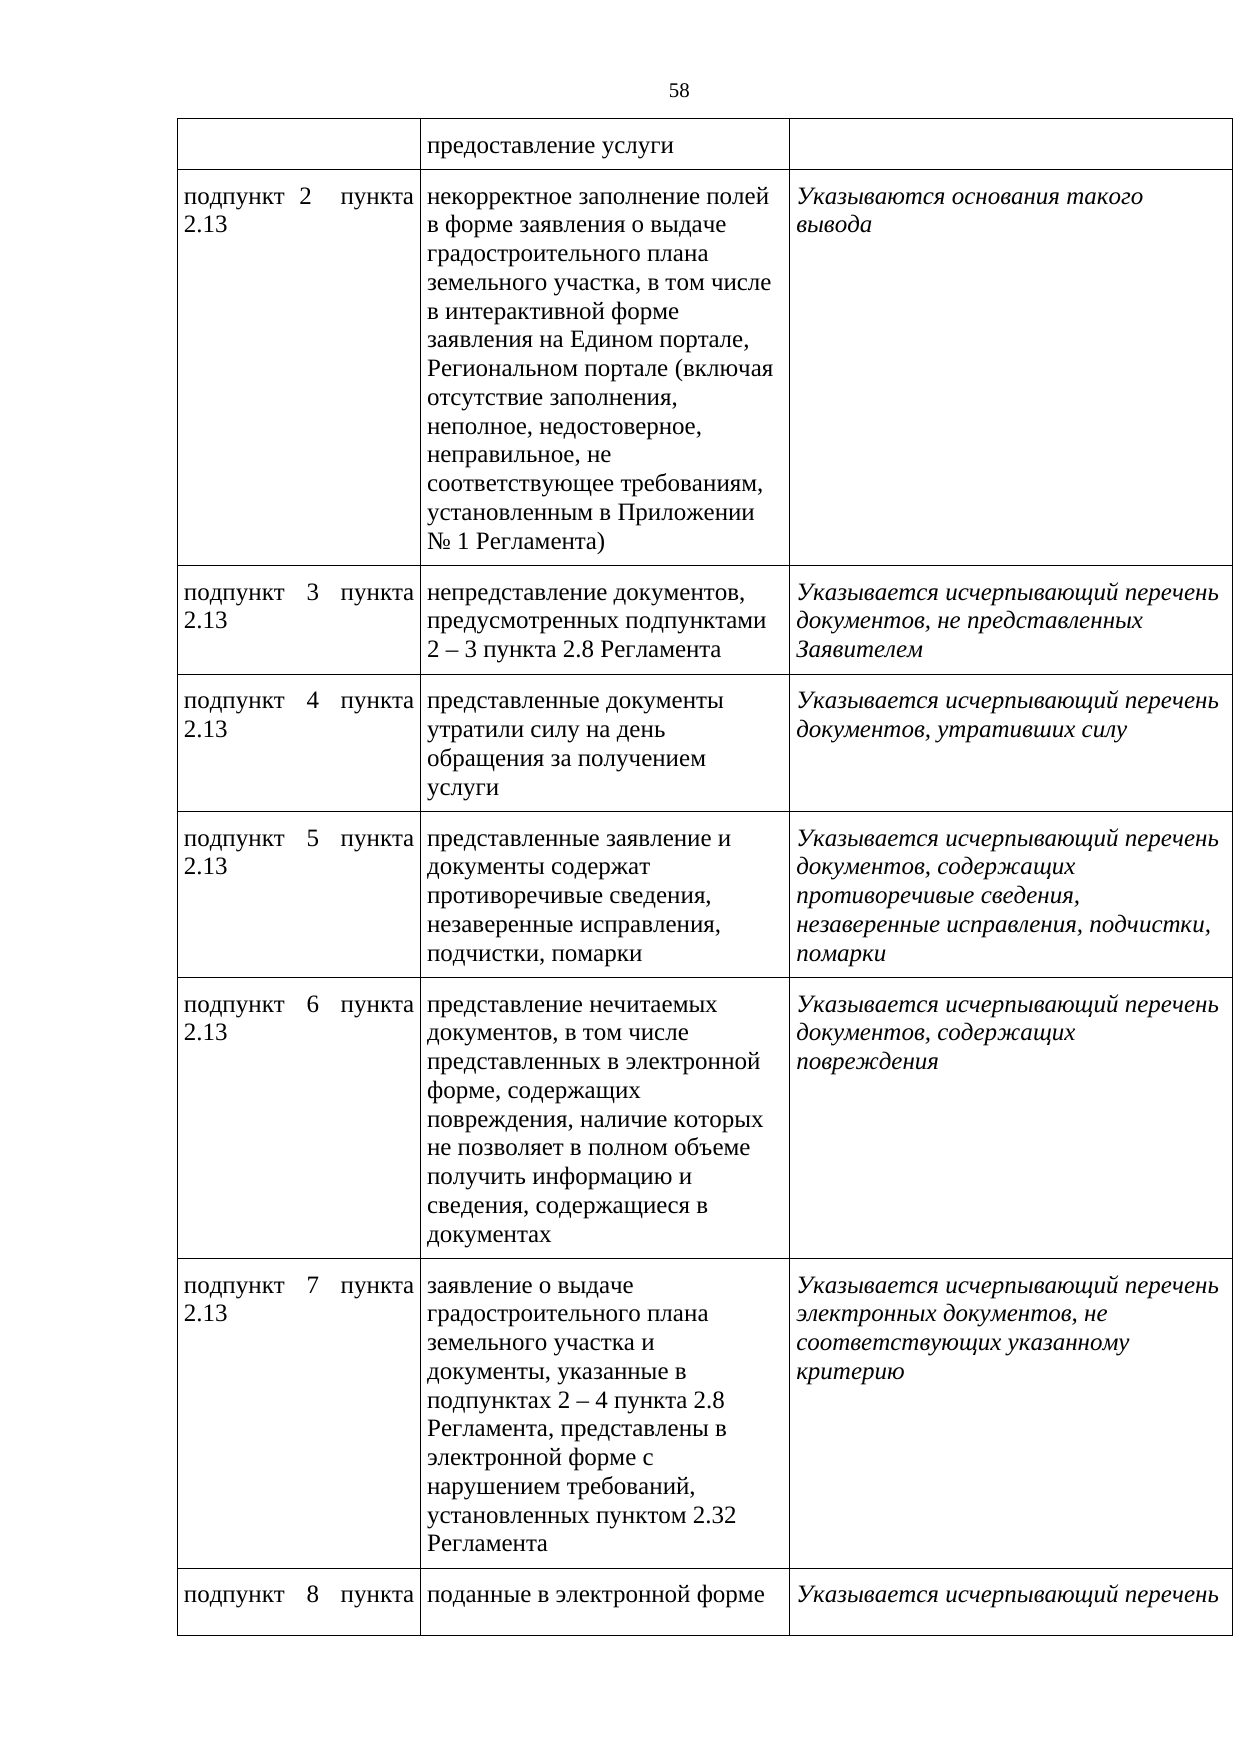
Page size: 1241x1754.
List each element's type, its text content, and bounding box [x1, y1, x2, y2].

table_cell подпункт 7 пункта 2.13 [178, 1259, 420, 1568]
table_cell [790, 1569, 1232, 1635]
table_cell Указывается исчерпывающий перечень документов, не представленных Заявителем [790, 566, 1232, 674]
table_cell подпункт 4 пункта 2.13 [178, 675, 420, 811]
table_cell подпункт 5 пункта 2.13 [178, 812, 420, 977]
table_cell представленные документы утратили силу на день обращения за получением услуги [421, 675, 789, 811]
table_cell представление нечитаемых документов, в том числе представленных в электронной форме, содержащих повреждения, наличие которых не позволяет в полном объеме получить информацию и сведения, содержащиеся в документах [421, 978, 789, 1258]
table_cell подпункт 2 пункта 2.13 [178, 170, 420, 565]
table_cell подпункт 3 пункта 2.13 [178, 566, 420, 674]
table_cell некорректное заполнение полей в форме заявления о выдаче градостроительного плана земельного участка, в том числе в интерактивной форме заявления на Едином портале, Региональном портале (включая отсутствие заполнения, неполное, недостоверное, неправильное, не соответствующее требованиям, установленным в Приложении № 1 Регламента) [421, 170, 789, 565]
table_cell Указывается исчерпывающий перечень документов, утративших силу [790, 675, 1232, 811]
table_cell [421, 119, 789, 169]
table_cell Указывается исчерпывающий перечень документов, содержащих повреждения [790, 978, 1232, 1258]
table_cell непредставление документов, предусмотренных подпунктами 2 – 3 пункта 2.8 Регламента [421, 566, 789, 674]
table_cell Указывается исчерпывающий перечень документов, содержащих противоречивые сведения, незаверенные исправления, подчистки, помарки [790, 812, 1232, 977]
table_cell Указываются основания такого вывода [790, 170, 1232, 565]
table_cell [178, 1569, 420, 1635]
table_cell представленные заявление и документы содержат противоречивые сведения, незаверенные исправления, подчистки, помарки [421, 812, 789, 977]
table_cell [790, 119, 1232, 169]
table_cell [421, 1569, 789, 1635]
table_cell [178, 119, 420, 169]
table_cell подпункт 6 пункта 2.13 [178, 978, 420, 1258]
table_cell Указывается исчерпывающий перечень электронных документов, не соответствующих указанному критерию [790, 1259, 1232, 1568]
table_cell заявление о выдаче градостроительного плана земельного участка и документы, указанные в подпунктах 2 – 4 пункта 2.8 Регламента, представлены в электронной форме с нарушением требований, установленных пунктом 2.32 Регламента [421, 1259, 789, 1568]
